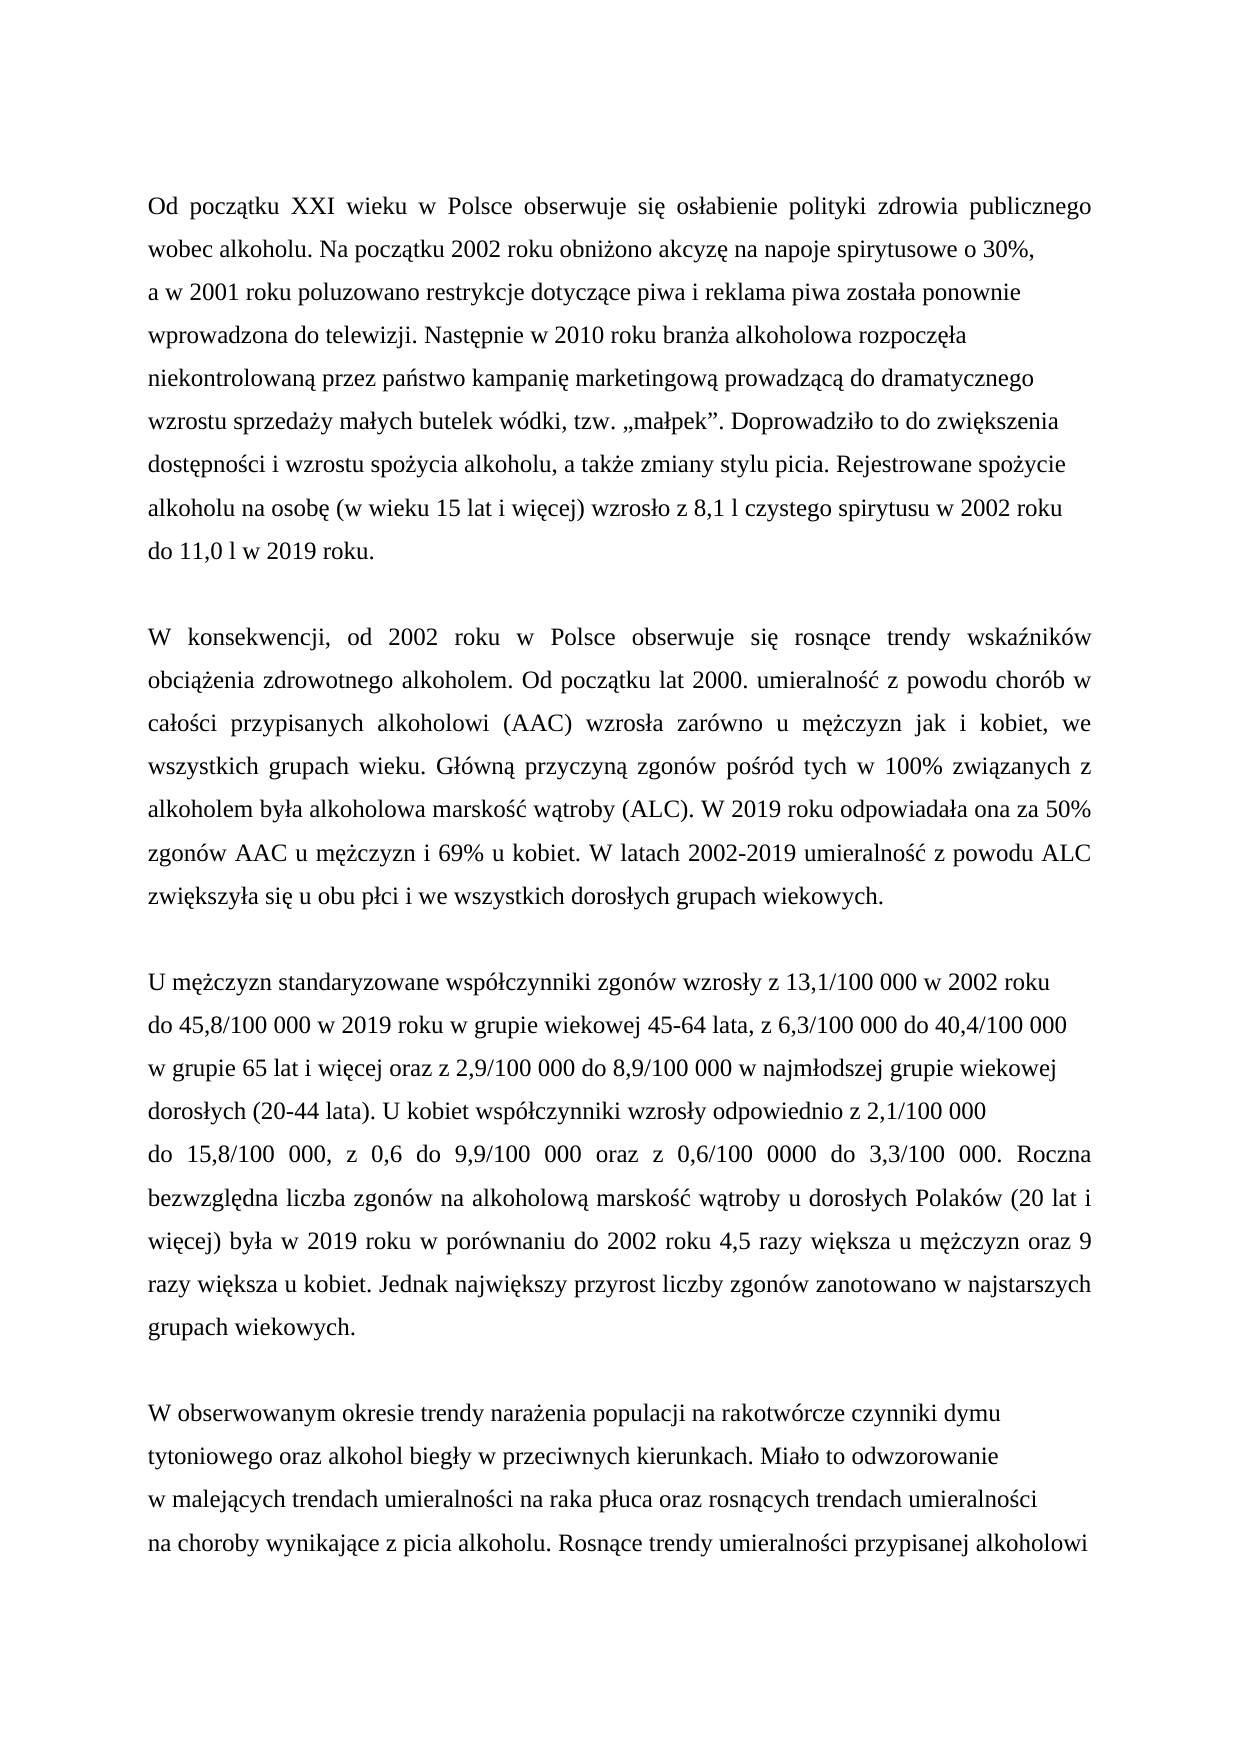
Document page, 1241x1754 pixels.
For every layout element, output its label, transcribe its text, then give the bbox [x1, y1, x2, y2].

text niekontrolowaną przez państwo kampanię marketingową prowadzącą do dramatycznego [148, 363, 1093, 392]
text W obserwowanym okresie trendy narażenia populacji na rakotwórcze czynniki dymu [148, 1398, 1093, 1427]
text U mężczyzn standaryzowane współczynniki zgonów wzrosły z 13,1/100 000 w 2002 roku [148, 967, 1093, 996]
text w grupie 65 lat i więcej oraz z 2,9/100 000 do 8,9/100 000 w najmłodszej grupie wiekowej [148, 1053, 1093, 1082]
text na choroby wynikające z picia alkoholu. Rosnące trendy umieralności przypisanej alkoholowi [148, 1528, 1093, 1556]
text do 45,8/100 000 w 2019 roku w grupie wiekowej 45-64 lata, z 6,3/100 000 do 40,4/100 000 [148, 1010, 1093, 1039]
text tytoniowego oraz alkohol biegły w przeciwnych kierunkach. Miało to odwzorowanie [148, 1441, 1093, 1470]
text a w 2001 roku poluzowano restrykcje dotyczące piwa i reklama piwa została ponownie [148, 277, 1093, 306]
text alkoholu na osobę (w wieku 15 lat i więcej) wzrosło z 8,1 l czystego spirytusu w 2002 roku [148, 493, 1093, 521]
text do 15,8/100 000, z 0,6 do 9,9/100 000 oraz z 0,6/100 0000 do 3,3/100 000. Roczna bezwzględna liczba zgonów na alkoholową marskość wątroby u dorosłych Polaków (20 lat i więcej) była w 2019 roku w porównaniu do 2002 roku 4,5 razy większa u mężczyzn oraz 9 razy większa u kobiet. Jednak największy przyrost liczby zgonów zanotowano w najstarszych grupach wiekowych. [148, 1139, 1093, 1341]
text wzrostu sprzedaży małych butelek wódki, tzw. „małpek”. Doprowadziło to do zwiększenia [148, 406, 1093, 435]
text dostępności i wzrostu spożycia alkoholu, a także zmiany stylu picia. Rejestrowane spożycie [148, 449, 1093, 478]
text w malejących trendach umieralności na raka płuca oraz rosnących trendach umieralności [148, 1484, 1093, 1513]
text Od początku XXI wieku w Polsce obserwuje się osłabienie polityki zdrowia publicznego wobec alkoholu. Na początku 2002 roku obniżono akcyzę na napoje spirytusowe o 30%, [148, 191, 1093, 263]
text dorosłych (20-44 lata). U kobiet współczynniki wzrosły odpowiednio z 2,1/100 000 [148, 1096, 1093, 1125]
text do 11,0 l w 2019 roku. [148, 536, 1093, 564]
text wprowadzona do telewizji. Następnie w 2010 roku branża alkoholowa rozpoczęła [148, 320, 1093, 349]
text W konsekwencji, od 2002 roku w Polsce obserwuje się rosnące trendy wskaźników obciążenia zdrowotnego alkoholem. Od początku lat 2000. umieralność z powodu chorób w całości przypisanych alkoholowi (AAC) wzrosła zarówno u mężczyzn jak i kobiet, we wszystkich grupach wieku. Główną przyczyną zgonów pośród tych w 100% związanych z alkoholem była alkoholowa marskość wątroby (ALC). W 2019 roku odpowiadała ona za 50% zgonów AAC u mężczyzn i 69% u kobiet. W latach 2002-2019 umieralność z powodu ALC zwiększyła się u obu płci i we wszystkich dorosłych grupach wiekowych. [148, 622, 1093, 909]
